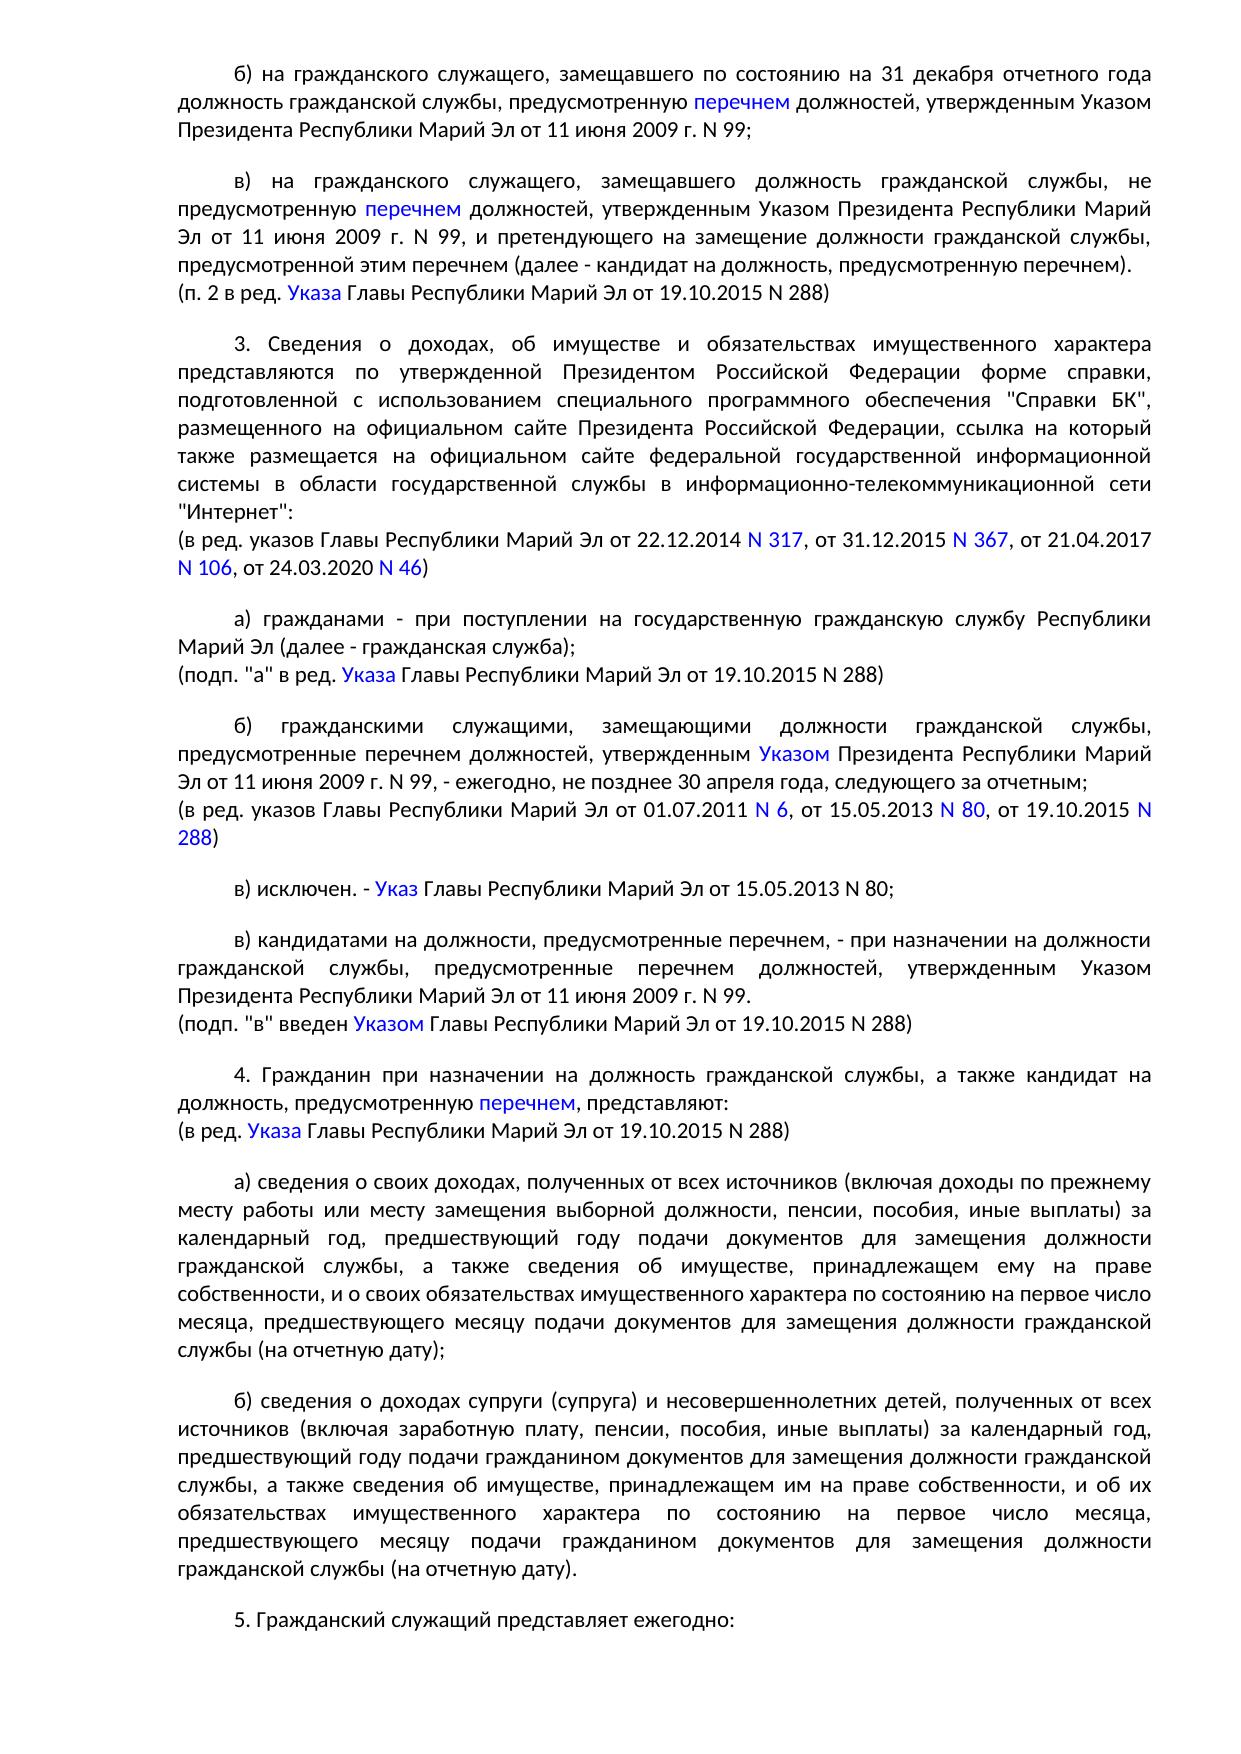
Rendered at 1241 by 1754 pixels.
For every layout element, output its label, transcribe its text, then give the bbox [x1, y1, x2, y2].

text 4. Гражданин при назначении на должность гражданской службы, а также кандидат на должность, предусмотренную перечнем, представляют: [177, 1060, 1152, 1116]
text (в ред. Указа Главы Республики Марий Эл от 19.10.2015 N 288) [177, 1116, 1152, 1144]
text 5. Гражданский служащий представляет ежегодно: [177, 1605, 1152, 1633]
text 3. Сведения о доходах, об имуществе и обязательствах имущественного характера представляются по утвержденной Президентом Российской Федерации форме справки, подготовленной с использованием специального программного обеспечения "Справки БК", размещенного на официальном сайте Президента Российской Федерации, ссылка на который также размещается на официальном сайте федеральной государственной информационной системы в области государственной службы в информационно-телекоммуникационной сети "Интернет": [177, 329, 1152, 525]
text (п. 2 в ред. Указа Главы Республики Марий Эл от 19.10.2015 N 288) [177, 278, 1152, 306]
text б) на гражданского служащего, замещавшего по состоянию на 31 декабря отчетного года должность гражданской службы, предусмотренную перечнем должностей, утвержденным Указом Президента Республики Марий Эл от 11 июня 2009 г. N 99; [177, 59, 1152, 143]
text в) на гражданского служащего, замещавшего должность гражданской службы, не предусмотренную перечнем должностей, утвержденным Указом Президента Республики Марий Эл от 11 июня 2009 г. N 99, и претендующего на замещение должности гражданской службы, предусмотренной этим перечнем (далее - кандидат на должность, предусмотренную перечнем). [177, 166, 1152, 278]
text а) сведения о своих доходах, полученных от всех источников (включая доходы по прежнему месту работы или месту замещения выборной должности, пенсии, пособия, иные выплаты) за календарный год, предшествующий году подачи документов для замещения должности гражданской службы, а также сведения об имуществе, принадлежащем ему на праве собственности, и о своих обязательствах имущественного характера по состоянию на первое число месяца, предшествующего месяцу подачи документов для замещения должности гражданской службы (на отчетную дату); [177, 1167, 1152, 1363]
text в) кандидатами на должности, предусмотренные перечнем, - при назначении на должности гражданской службы, предусмотренные перечнем должностей, утвержденным Указом Президента Республики Марий Эл от 11 июня 2009 г. N 99. [177, 925, 1152, 1009]
text б) гражданскими служащими, замещающими должности гражданской службы, предусмотренные перечнем должностей, утвержденным Указом Президента Республики Марий Эл от 11 июня 2009 г. N 99, - ежегодно, не позднее 30 апреля года, следующего за отчетным; [177, 711, 1152, 795]
text (в ред. указов Главы Республики Марий Эл от 01.07.2011 N 6, от 15.05.2013 N 80, от 19.10.2015 N 288) [177, 795, 1152, 851]
text б) сведения о доходах супруги (супруга) и несовершеннолетних детей, полученных от всех источников (включая заработную плату, пенсии, пособия, иные выплаты) за календарный год, предшествующий году подачи гражданином документов для замещения должности гражданской службы, а также сведения об имуществе, принадлежащем им на праве собственности, и об их обязательствах имущественного характера по состоянию на первое число месяца, предшествующего месяцу подачи гражданином документов для замещения должности гражданской службы (на отчетную дату). [177, 1386, 1152, 1582]
text (в ред. указов Главы Республики Марий Эл от 22.12.2014 N 317, от 31.12.2015 N 367, от 21.04.2017 N 106, от 24.03.2020 N 46) [177, 525, 1152, 581]
text (подп. "в" введен Указом Главы Республики Марий Эл от 19.10.2015 N 288) [177, 1009, 1152, 1037]
text в) исключен. - Указ Главы Республики Марий Эл от 15.05.2013 N 80; [177, 874, 1152, 902]
text а) гражданами - при поступлении на государственную гражданскую службу Республики Марий Эл (далее - гражданская служба); [177, 604, 1152, 660]
text (подп. "а" в ред. Указа Главы Республики Марий Эл от 19.10.2015 N 288) [177, 660, 1152, 688]
